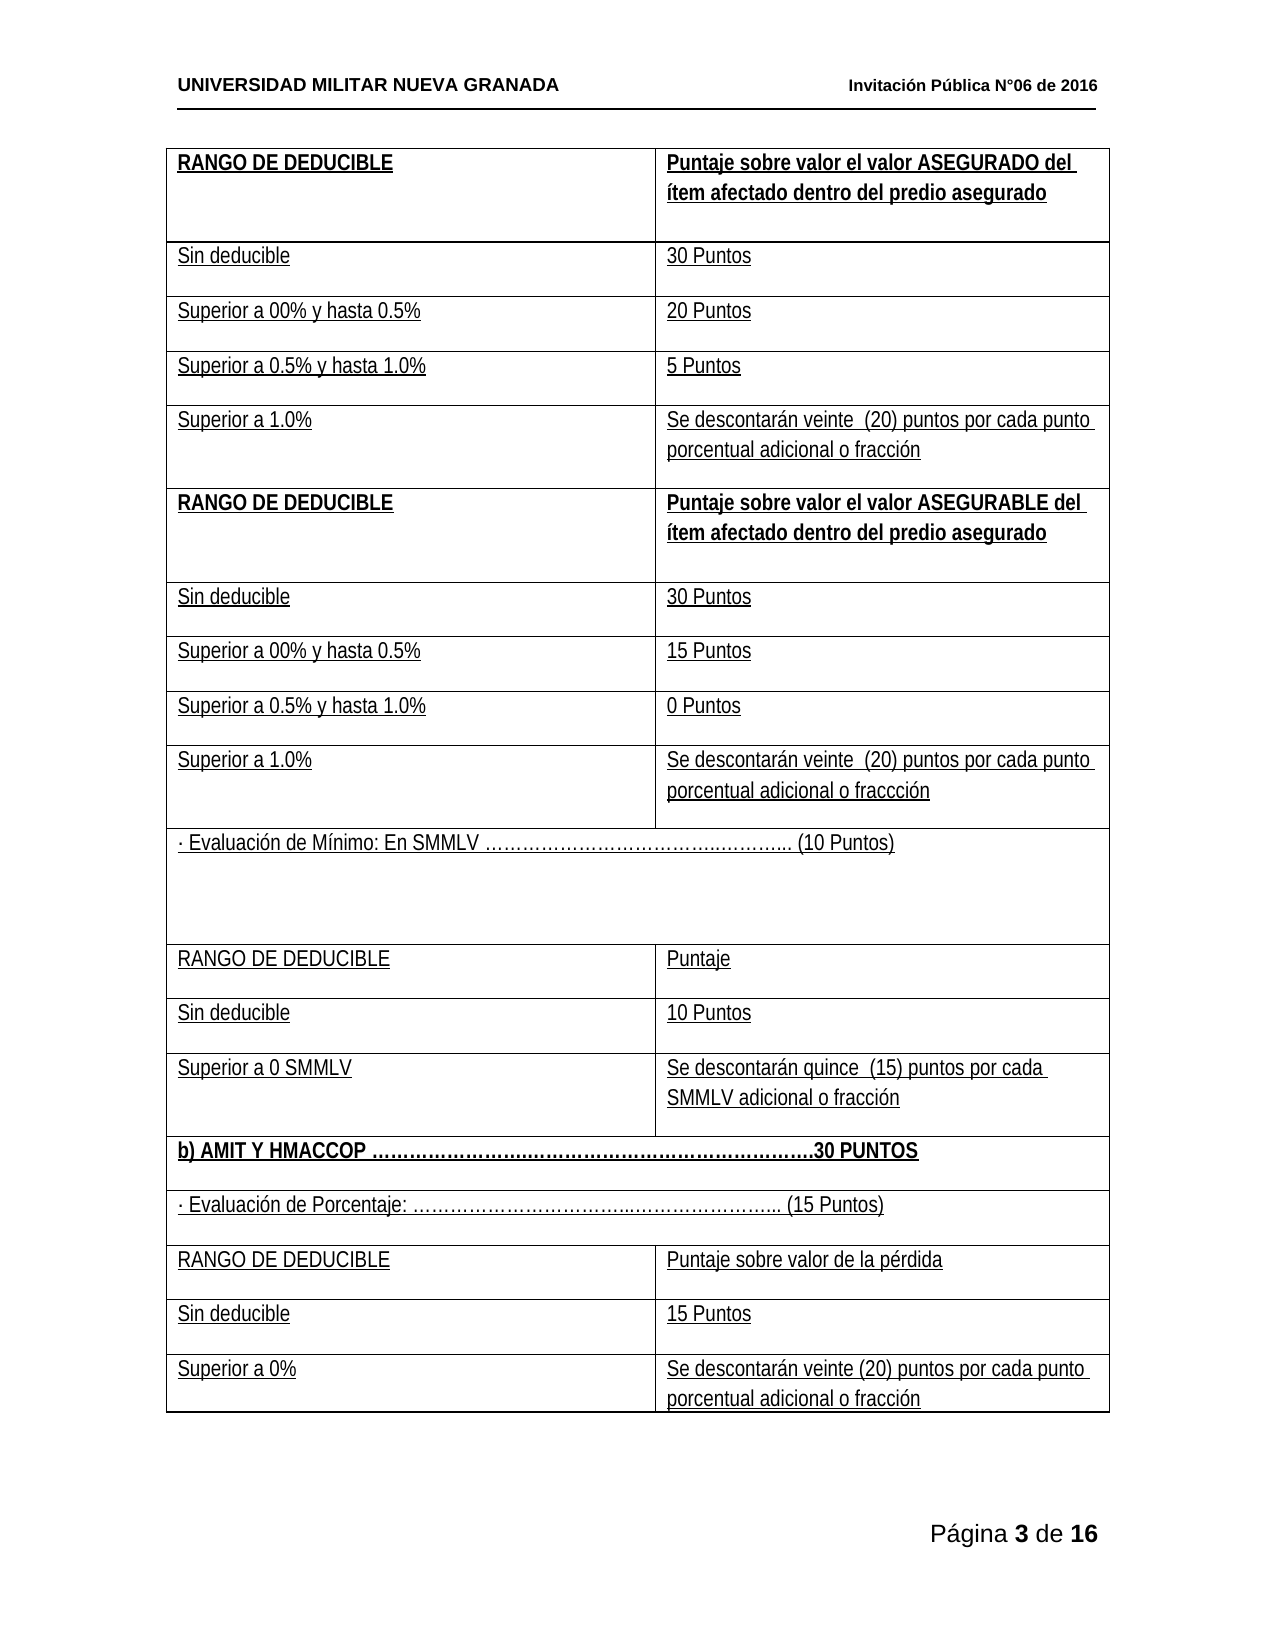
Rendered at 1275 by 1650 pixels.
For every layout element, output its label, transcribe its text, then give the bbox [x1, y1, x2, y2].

table_cell Sin deducible [167, 583, 655, 636]
table_cell · Evaluación de Mínimo: En SMMLV ………………………………..………... (10 Puntos) [167, 829, 1109, 944]
table_cell Superior a 0.5% y hasta 1.0% [167, 692, 655, 745]
table_cell 10 Puntos [656, 999, 1109, 1053]
table_cell Superior a 1.0% [167, 746, 655, 828]
table_cell 15 Puntos [656, 637, 1109, 691]
table_cell Sin deducible [167, 243, 655, 296]
table_cell 0 Puntos [656, 692, 1109, 745]
table_cell RANGO DE DEDUCIBLE [167, 945, 655, 998]
table_cell RANGO DE DEDUCIBLE [167, 1246, 655, 1299]
table_cell 30 Puntos [656, 583, 1109, 636]
table_cell Superior a 0.5% y hasta 1.0% [167, 352, 655, 405]
table_cell 15 Puntos [656, 1300, 1109, 1354]
table_cell b) AMIT Y HMACCOP …………………….……………………………………….30 PUNTOS [167, 1137, 1109, 1190]
table_cell Se descontarán quince (15) puntos por cada SMMLV adicional o fracción [656, 1054, 1109, 1136]
table_cell RANGO DE DEDUCIBLE [167, 149, 655, 241]
table_cell Superior a 1.0% [167, 406, 655, 488]
table_cell Puntaje sobre valor de la pérdida [656, 1246, 1109, 1299]
table_cell Puntaje [656, 945, 1109, 998]
table_cell Sin deducible [167, 1300, 655, 1354]
table_cell Superior a 0 SMMLV [167, 1054, 655, 1136]
table_cell Sin deducible [167, 999, 655, 1053]
table_cell Se descontarán veinte (20) puntos por cada punto porcentual adicional o fraccción [656, 746, 1109, 828]
table_cell 5 Puntos [656, 352, 1109, 405]
table_cell Superior a 0% [167, 1355, 655, 1411]
table_cell 30 Puntos [656, 243, 1109, 296]
table_cell · Evaluación de Porcentaje: ……………………………...…………………... (15 Puntos) [167, 1191, 1109, 1245]
table_cell Puntaje sobre valor el valor ASEGURADO del ítem afectado dentro del predio asegurado [656, 149, 1109, 241]
table_cell 20 Puntos [656, 297, 1109, 351]
table_cell RANGO DE DEDUCIBLE [167, 489, 655, 582]
table_cell Se descontarán veinte (20) puntos por cada punto porcentual adicional o fracción [656, 1355, 1109, 1411]
table_cell Puntaje sobre valor el valor ASEGURABLE del ítem afectado dentro del predio asegurado [656, 489, 1109, 582]
table_cell Superior a 00% y hasta 0.5% [167, 637, 655, 691]
table_cell Superior a 00% y hasta 0.5% [167, 297, 655, 351]
table_cell Se descontarán veinte (20) puntos por cada punto porcentual adicional o fracción [656, 406, 1109, 488]
